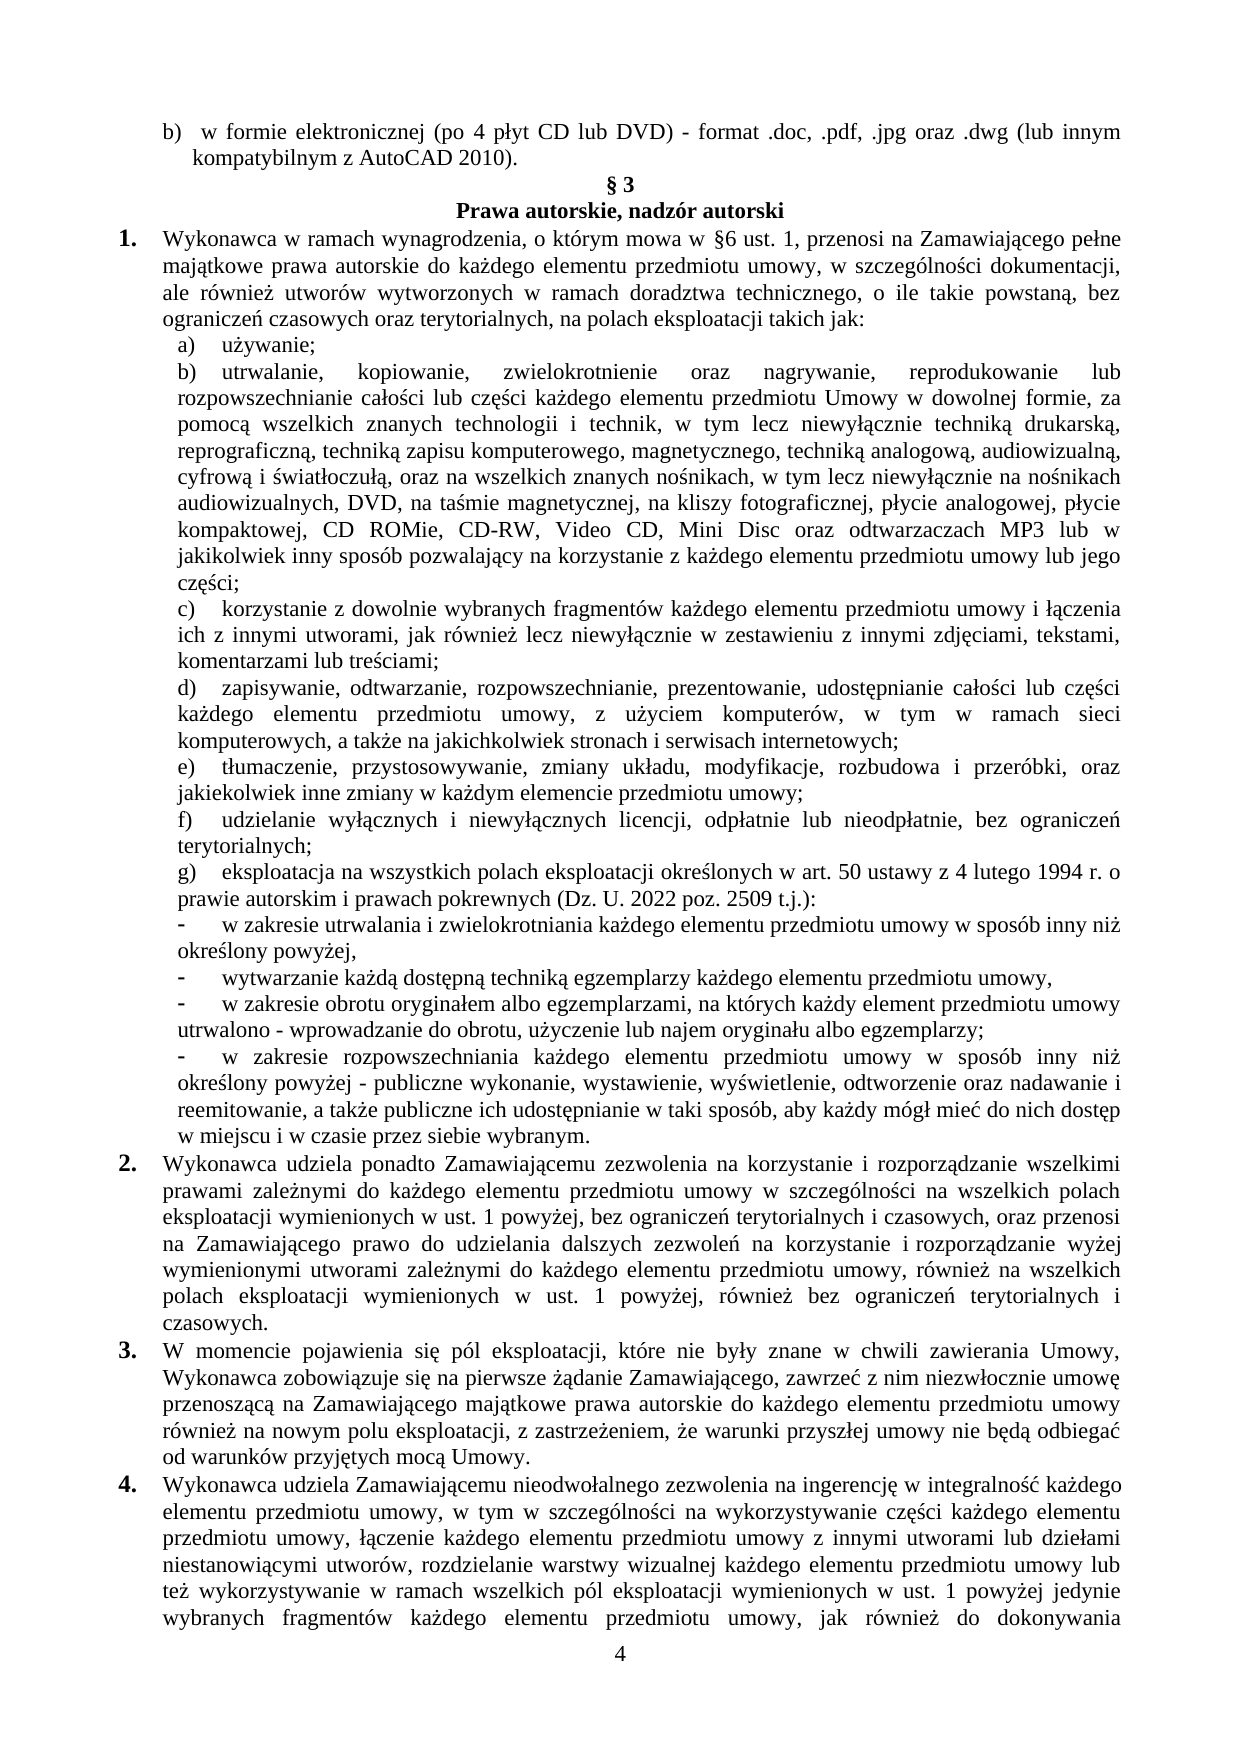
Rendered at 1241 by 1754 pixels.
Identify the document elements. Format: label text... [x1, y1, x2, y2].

list używanie; [177, 331, 1122, 358]
list w formie elektronicznej (po 4 płyt CD lub DVD) - format .doc, .pdf, .jpg oraz .dwg (lub innym kompatybilnym z AutoCAD 2010). [162, 118, 1122, 171]
list eksploatacja na wszystkich polach eksploatacji określonych w art. 50 ustawy z 4 lutego 1994 r. o prawie autorskim i prawach pokrewnych (Dz. U. 2022 poz. 2509 t.j.): [177, 858, 1122, 911]
list korzystanie z dowolnie wybranych fragmentów każdego elementu przedmiotu umowy i łączenia ich z innymi utworami, jak również lecz niewyłącznie w zestawieniu z innymi zdjęciami, tekstami, komentarzami lub treściami; [177, 595, 1122, 674]
list zapisywanie, odtwarzanie, rozpowszechnianie, prezentowanie, udostępnianie całości lub części każdego elementu przedmiotu umowy, z użyciem komputerów, w tym w ramach sieci komputerowych, a także na jakichkolwiek stronach i serwisach internetowych; [177, 674, 1122, 753]
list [118, 1469, 1122, 1630]
list utrwalanie, kopiowanie, zwielokrotnienie oraz nagrywanie, reprodukowanie lub rozpowszechnianie całości lub części każdego elementu przedmiotu Umowy w dowolnej formie, za pomocą wszelkich znanych technologii i technik, w tym lecz niewyłącznie techniką drukarską, reprograficzną, techniką zapisu komputerowego, magnetycznego, techniką analogową, audiowizualną, cyfrową i światłoczułą, oraz na wszelkich znanych nośnikach, w tym lecz niewyłącznie na nośnikach audiowizualnych, DVD, na taśmie magnetycznej, na kliszy fotograficznej, płycie analogowej, płycie kompaktowej, CD ROMie, CD-RW, Video CD, Mini Disc oraz odtwarzaczach MP3 lub w jakikolwiek inny sposób pozwalający na korzystanie z każdego elementu przedmiotu umowy lub jego części; [177, 358, 1122, 595]
list tłumaczenie, przystosowywanie, zmiany układu, modyfikacje, rozbudowa i przeróbki, oraz jakiekolwiek inne zmiany w każdym elemencie przedmiotu umowy; [177, 753, 1122, 806]
list w zakresie utrwalania i zwielokrotniania każdego elementu przedmiotu umowy w sposób inny niż określony powyżej, [177, 911, 1122, 964]
list Wykonawca w ramach wynagrodzenia, o którym mowa w §6 ust. 1, przenosi na Zamawiającego pełne majątkowe prawa autorskie do każdego elementu przedmiotu umowy, w szczególności dokumentacji, ale również utworów wytworzonych w ramach doradztwa technicznego, o ile takie powstaną, bez ograniczeń czasowych oraz terytorialnych, na polach eksploatacji takich jak: [118, 223, 1122, 331]
list Wykonawca udziela ponadto Zamawiającemu zezwolenia na korzystanie i rozporządzanie wszelkimi prawami zależnymi do każdego elementu przedmiotu umowy w szczególności na wszelkich polach eksploatacji wymienionych w ust. 1 powyżej, bez ograniczeń terytorialnych i czasowych, oraz przenosi na Zamawiającego prawo do udzielania dalszych zezwoleń na korzystanie i rozporządzanie wyżej wymienionymi utworami zależnymi do każdego elementu przedmiotu umowy, również na wszelkich polach eksploatacji wymienionych w ust. 1 powyżej, również bez ograniczeń terytorialnych i czasowych. [118, 1148, 1122, 1335]
text § 3 [118, 171, 1122, 197]
list w zakresie obrotu oryginałem albo egzemplarzami, na których każdy element przedmiotu umowy utrwalono - wprowadzanie do obrotu, użyczenie lub najem oryginału albo egzemplarzy; [177, 990, 1122, 1043]
list W momencie pojawienia się pól eksploatacji, które nie były znane w chwili zawierania Umowy, Wykonawca zobowiązuje się na pierwsze żądanie Zamawiającego, zawrzeć z nim niezwłocznie umowę przenoszącą na Zamawiającego majątkowe prawa autorskie do każdego elementu przedmiotu umowy również na nowym polu eksploatacji, z zastrzeżeniem, że warunki przyszłej umowy nie będą odbiegać od warunków przyjętych mocą Umowy. [118, 1335, 1122, 1469]
text Prawa autorskie, nadzór autorski [118, 197, 1122, 223]
list udzielanie wyłącznych i niewyłącznych licencji, odpłatnie lub nieodpłatnie, bez ograniczeń terytorialnych; [177, 806, 1122, 858]
list w zakresie rozpowszechniania każdego elementu przedmiotu umowy w sposób inny niż określony powyżej - publiczne wykonanie, wystawienie, wyświetlenie, odtworzenie oraz nadawanie i reemitowanie, a także publiczne ich udostępnianie w taki sposób, aby każdy mógł mieć do nich dostęp w miejscu i w czasie przez siebie wybranym. [177, 1043, 1122, 1148]
list wytwarzanie każdą dostępną techniką egzemplarzy każdego elementu przedmiotu umowy, [177, 964, 1122, 990]
